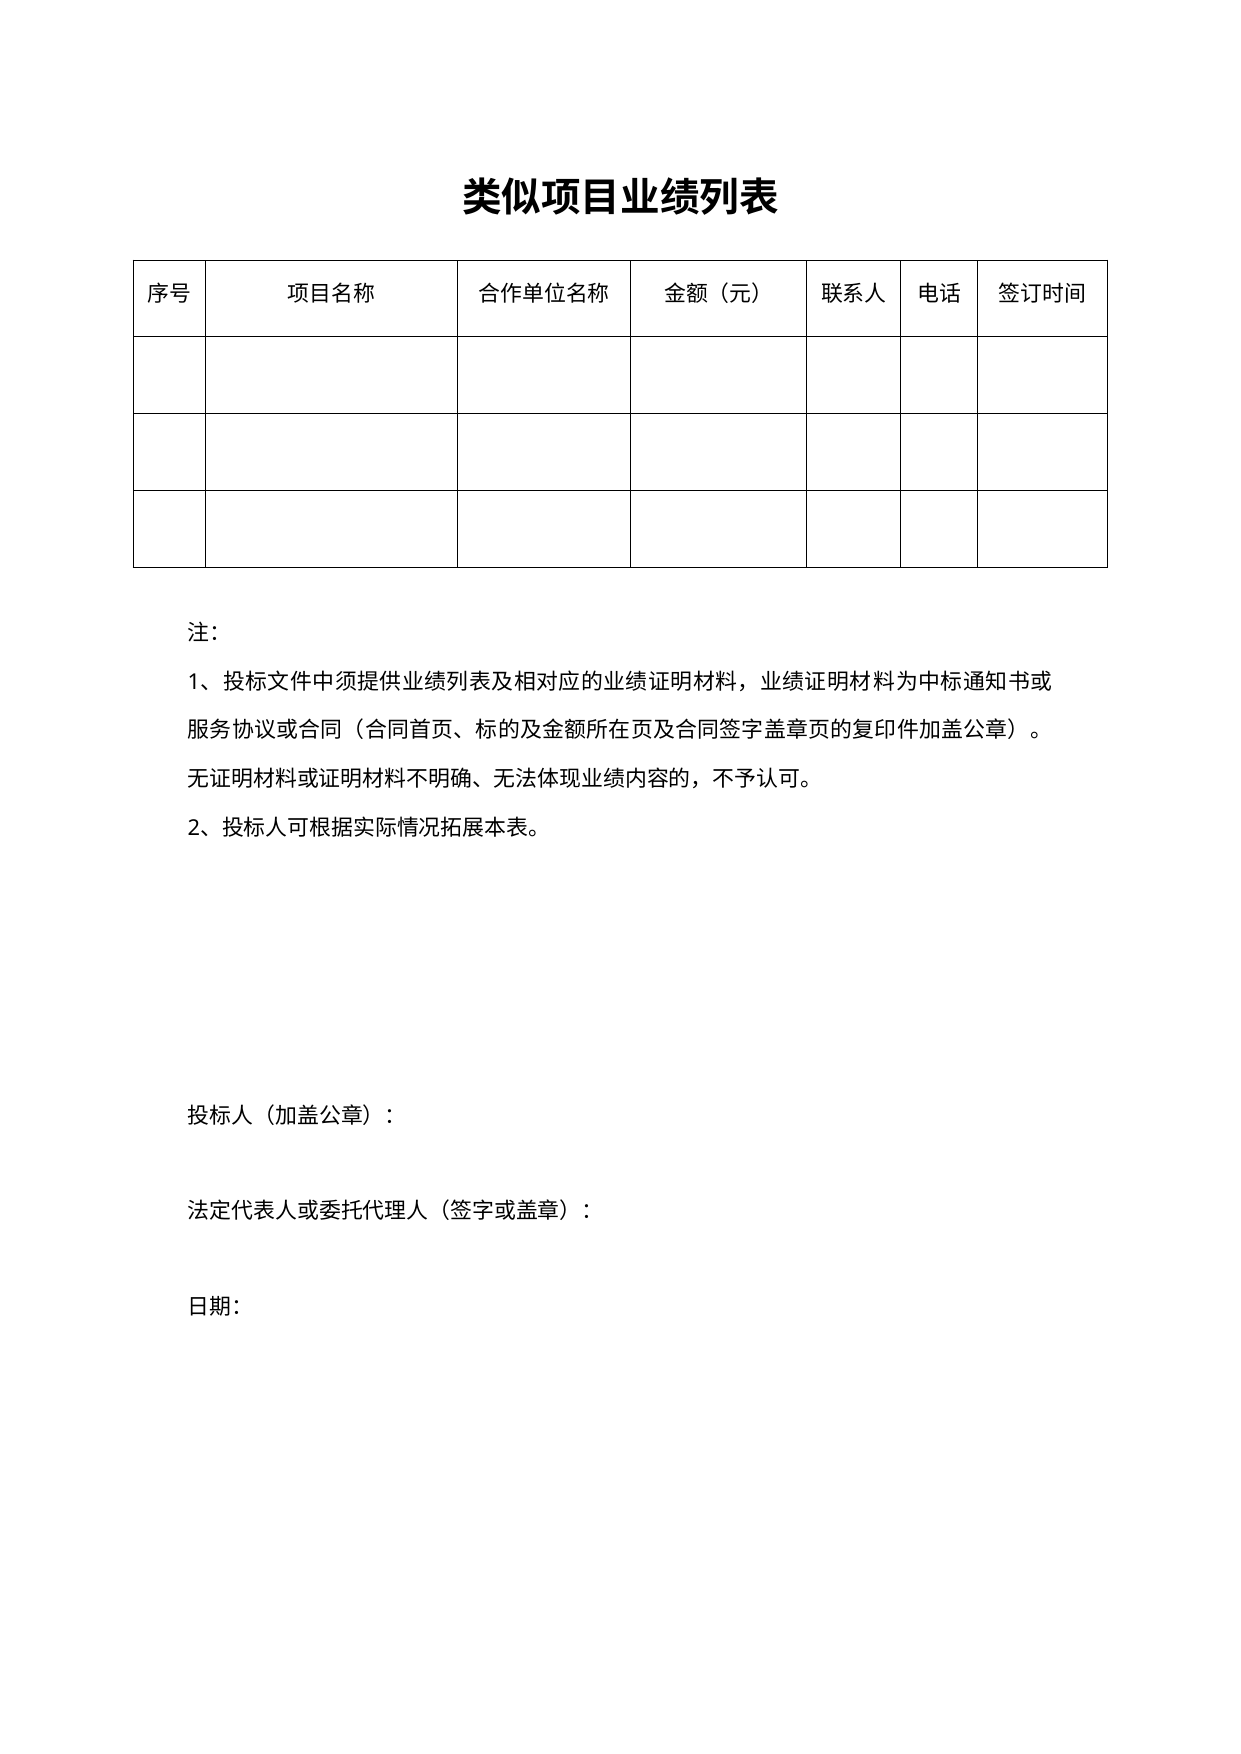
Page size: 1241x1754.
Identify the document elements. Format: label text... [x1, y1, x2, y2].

table_cell [206, 414, 457, 490]
table_header 项目名称 [206, 261, 457, 336]
table_cell [458, 414, 630, 490]
text 投标人（加盖公章）： [187, 1097, 1053, 1130]
table_cell [631, 491, 806, 567]
table_header 签订时间 [978, 261, 1107, 336]
table_cell [807, 414, 900, 490]
table_header 合作单位名称 [458, 261, 630, 336]
text 2、投标人可根据实际情况拓展本表。 [187, 809, 1053, 842]
text 类似项目业绩列表 [187, 162, 1053, 227]
table_cell [134, 491, 205, 567]
text 日期： [187, 1289, 1053, 1321]
table_cell [978, 337, 1107, 413]
table_header 金额（元） [631, 261, 806, 336]
table_cell [631, 337, 806, 413]
table_cell [901, 414, 977, 490]
table_cell [206, 337, 457, 413]
table_cell [134, 414, 205, 490]
table_cell [901, 337, 977, 413]
text 1、投标文件中须提供业绩列表及相对应的业绩证明材料，业绩证明材料为中标通知书或服务协议或合同（合同首页、标的及金额所在页及合同签字盖章页的复印件加盖公章）。无证明材料或证明材料不明确、无法体现业绩内容的，不予认可。 [187, 663, 1053, 793]
table_cell [978, 491, 1107, 567]
table_cell [631, 414, 806, 490]
table_cell [206, 491, 457, 567]
table_cell [807, 337, 900, 413]
table_header 序号 [134, 261, 205, 336]
table_cell [807, 491, 900, 567]
table_header 电话 [901, 261, 977, 336]
table_cell [458, 491, 630, 567]
table_header 联系人 [807, 261, 900, 336]
table_cell [134, 337, 205, 413]
text 注： [187, 615, 1053, 647]
table_cell [458, 337, 630, 413]
table_cell [901, 491, 977, 567]
table_cell [978, 414, 1107, 490]
text 法定代表人或委托代理人（签字或盖章）： [187, 1193, 1053, 1226]
